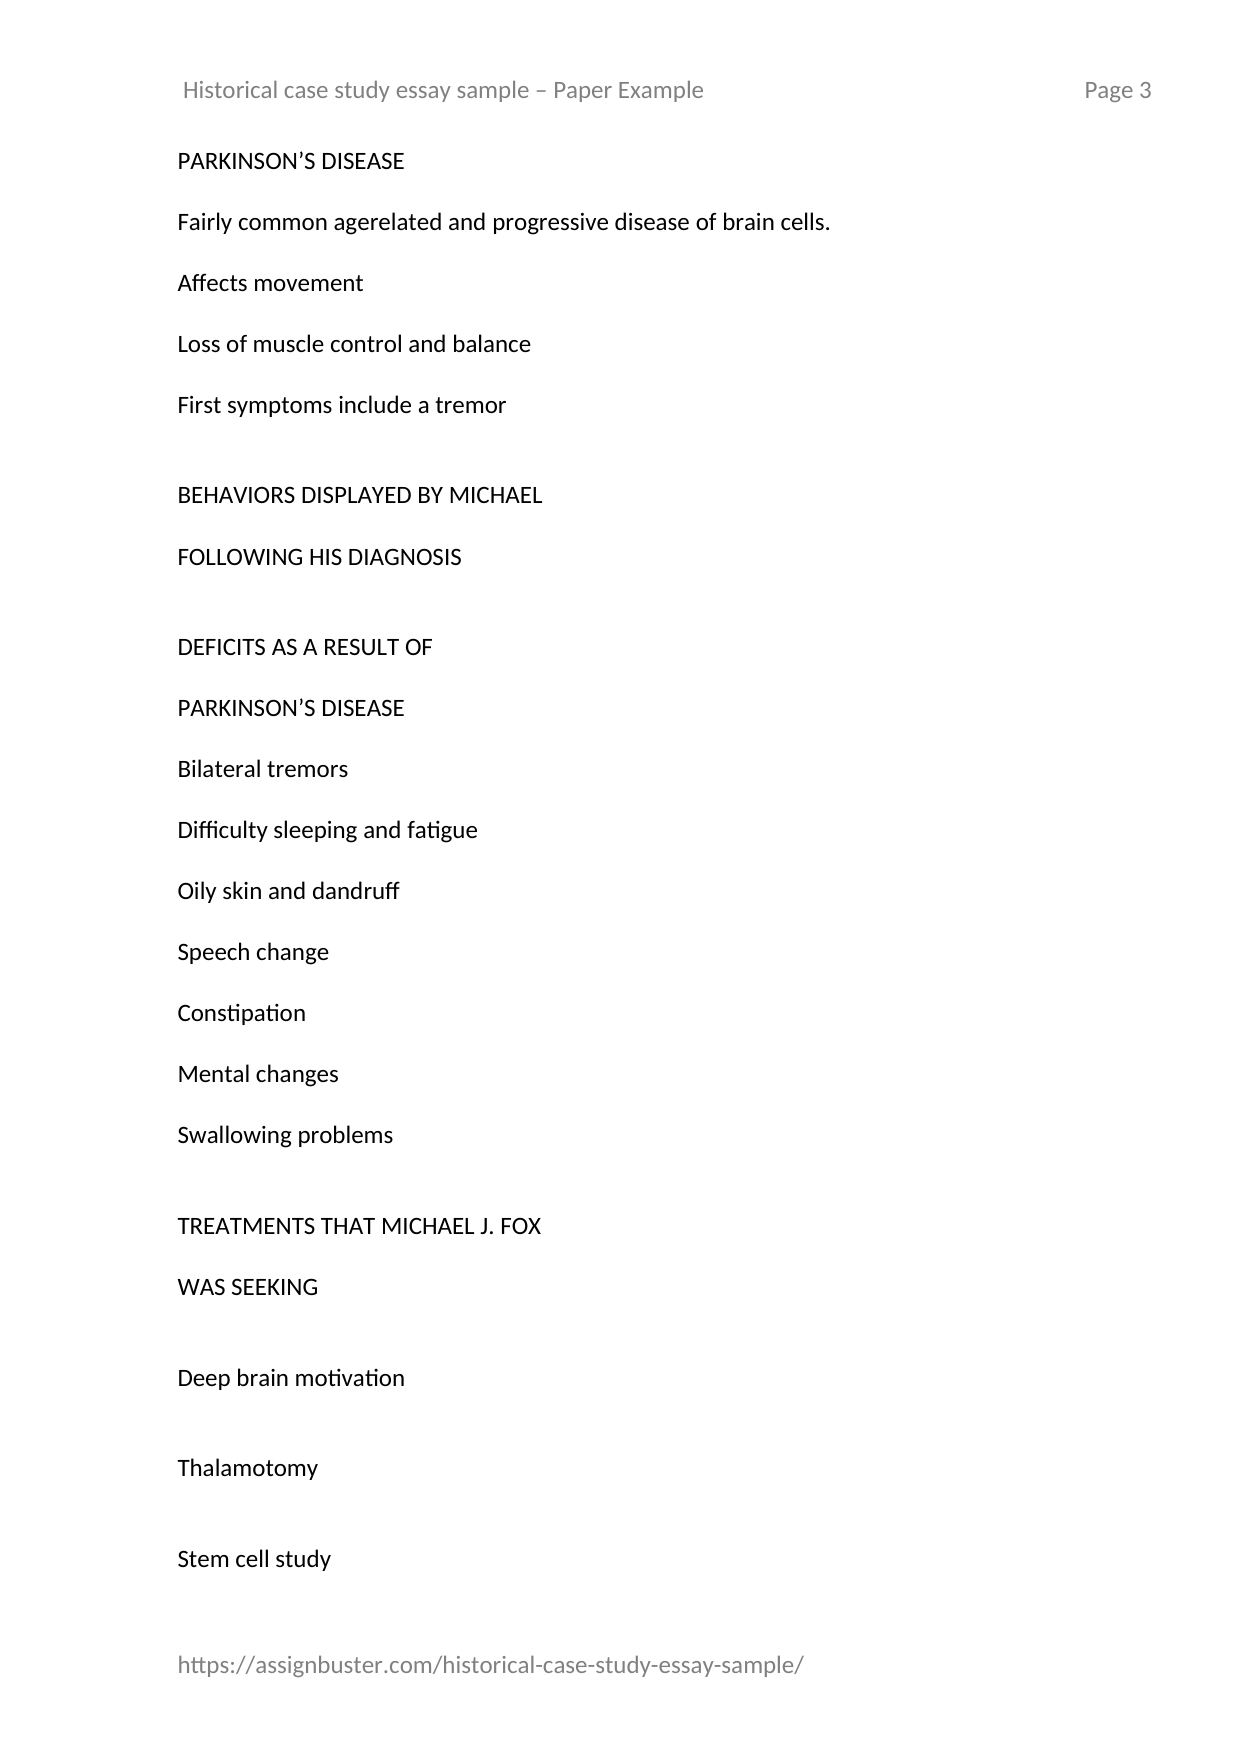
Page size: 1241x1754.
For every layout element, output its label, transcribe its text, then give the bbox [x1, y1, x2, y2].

text PARKINSON’S DISEASE Fairly common agerelated and progressive disease of brain cells. Affects movement Loss of muscle control and balance First symptoms include a tremor [177, 145, 1152, 420]
text DEFICITS AS A RESULT OF PARKINSON’S DISEASE Bilateral tremors Difficulty sleeping and fatigue Oily skin and dandruff Speech change Constipation Mental changes Swallowing problems [177, 631, 1152, 1150]
text BEHAVIORS DISPLAYED BY MICHAEL FOLLOWING HIS DIAGNOSIS [177, 480, 1152, 571]
text Stem cell study [177, 1543, 1152, 1573]
text Deep brain motivation [177, 1362, 1152, 1392]
text Thalamotomy [177, 1452, 1152, 1483]
text TREATMENTS THAT MICHAEL J. FOX WAS SEEKING [177, 1210, 1152, 1302]
